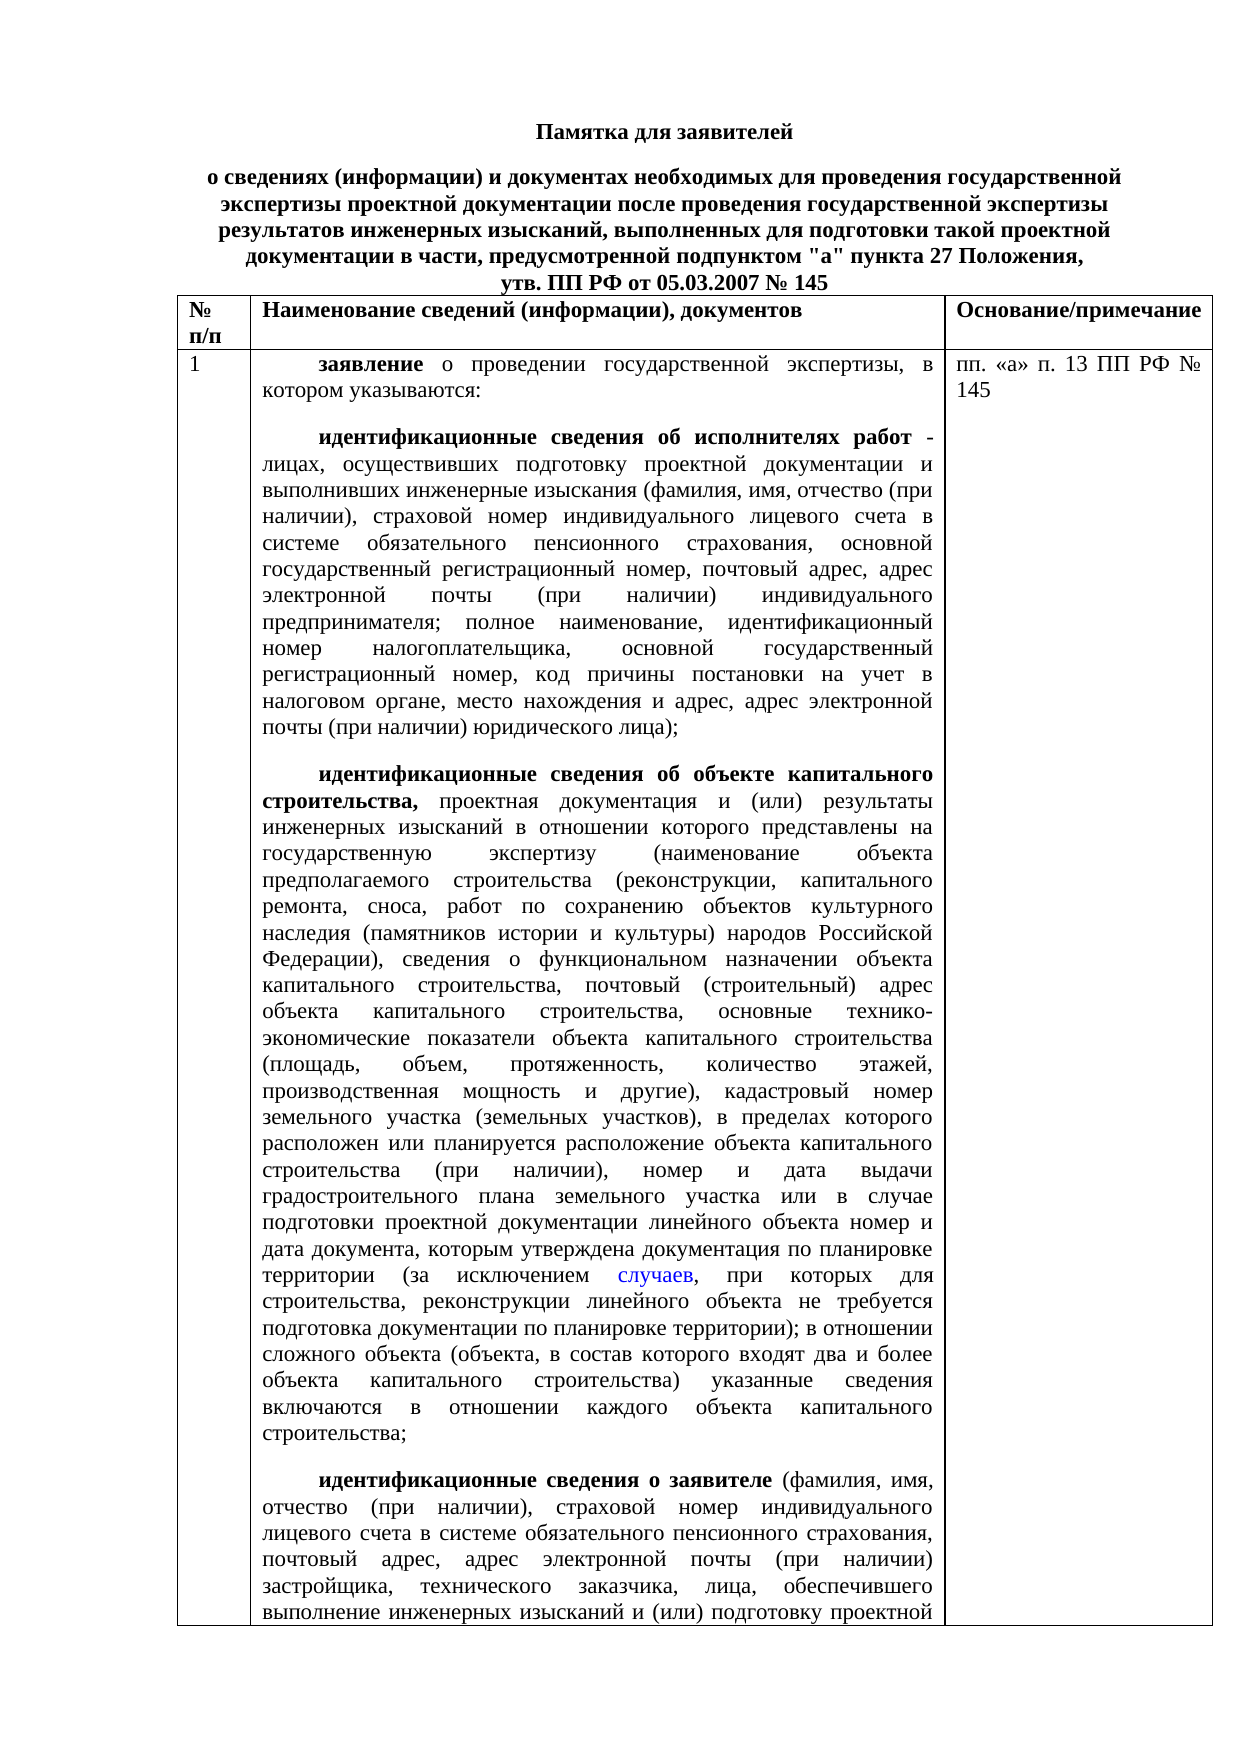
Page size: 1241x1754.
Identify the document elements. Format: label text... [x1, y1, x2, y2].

table_header Основание/примечание [946, 296, 1212, 349]
text утв. ПП РФ от 05.03.2007 № 145 [177, 269, 1152, 295]
text о сведениях (информации) и документах необходимых для проведения государственной экспертизы проектной документации после проведения государственной экспертизы результатов инженерных изысканий, выполненных для подготовки такой проектной документации в части, предусмотренной подпунктом "а" пункта 27 Положения, [177, 163, 1152, 269]
table_header Наименование сведений (информации), документов [251, 296, 944, 349]
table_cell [946, 350, 1212, 1624]
text Памятка для заявителей [177, 118, 1152, 144]
table_header № п/п [178, 296, 250, 349]
table_cell 1 [178, 350, 250, 1624]
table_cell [251, 350, 944, 1624]
